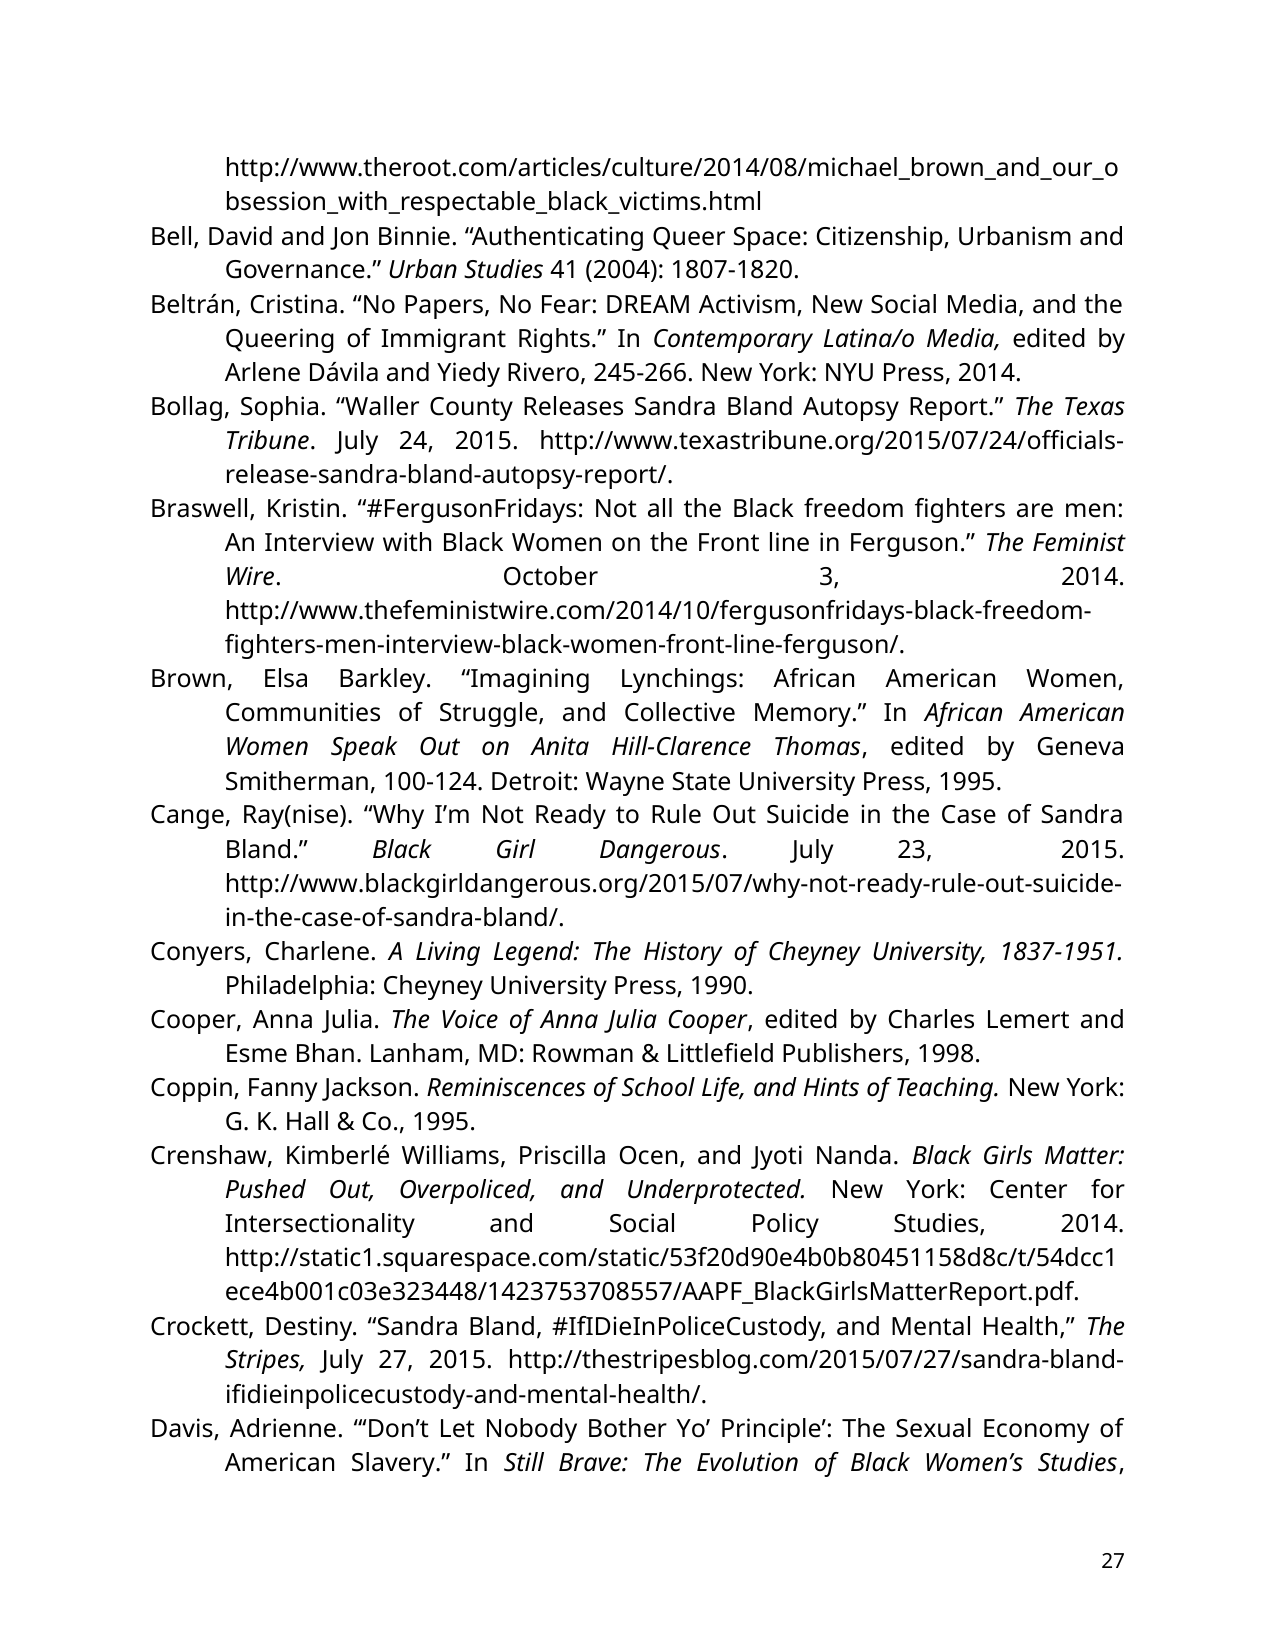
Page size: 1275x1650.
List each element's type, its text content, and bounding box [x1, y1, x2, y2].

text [150, 150, 1125, 218]
text Crenshaw, Kimberlé Williams, Priscilla Ocen, and Jyoti Nanda. Black Girls Matter: Pushed Out, Overpoliced, and Underprotected. New York: Center for Intersectionality and Social Policy Studies, 2014. http://static1.squarespace.com/static/53f20d90e4b0b80451158d8c/t/54dcc1ece4b001c03e323448/1423753708557/AAPF_BlackGirlsMatterReport.pdf. [150, 1138, 1125, 1308]
text Bell, David and Jon Binnie. “Authenticating Queer Space: Citizenship, Urbanism and Governance.” Urban Studies 41 (2004): 1807-1820. [150, 218, 1125, 286]
text Braswell, Kristin. “#FergusonFridays: Not all the Black freedom fighters are men: An Interview with Black Women on the Front line in Ferguson.” The Feminist Wire. October 3, 2014. http://www.thefeministwire.com/2014/10/fergusonfridays-black-freedom-fighters-men-interview-black-women-front-line-ferguson/. [150, 491, 1125, 661]
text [150, 1410, 1125, 1478]
text Crockett, Destiny. “Sandra Bland, #IfIDieInPoliceCustody, and Mental Health,” The Stripes, July 27, 2015. http://thestripesblog.com/2015/07/27/sandra-bland-ifidieinpolicecustody-and-mental-health/. [150, 1308, 1125, 1410]
text Bollag, Sophia. “Waller County Releases Sandra Bland Autopsy Report.” The Texas Tribune. July 24, 2015. http://www.texastribune.org/2015/07/24/officials-release-sandra-bland-autopsy-report/. [150, 388, 1125, 491]
text Cange, Ray(nise). “Why I’m Not Ready to Rule Out Suicide in the Case of Sandra Bland.” Black Girl Dangerous. July 23, 2015. http://www.blackgirldangerous.org/2015/07/why-not-ready-rule-out-suicide-in-the-case-of-sandra-bland/. [150, 797, 1125, 933]
text Beltrán, Cristina. “No Papers, No Fear: DREAM Activism, New Social Media, and the Queering of Immigrant Rights.” In Contemporary Latina/o Media, edited by Arlene Dávila and Yiedy Rivero, 245-266. New York: NYU Press, 2014. [150, 286, 1125, 388]
text Cooper, Anna Julia. The Voice of Anna Julia Cooper, edited by Charles Lemert and Esme Bhan. Lanham, MD: Rowman & Littlefield Publishers, 1998. [150, 1002, 1125, 1070]
text Coppin, Fanny Jackson. Reminiscences of School Life, and Hints of Teaching. New York: G. K. Hall & Co., 1995. [150, 1070, 1125, 1138]
text Brown, Elsa Barkley. “Imagining Lynchings: African American Women, Communities of Struggle, and Collective Memory.” In African American Women Speak Out on Anita Hill-Clarence Thomas, edited by Geneva Smitherman, 100-124. Detroit: Wayne State University Press, 1995. [150, 661, 1125, 797]
text Conyers, Charlene. A Living Legend: The History of Cheyney University, 1837-1951. Philadelphia: Cheyney University Press, 1990. [150, 933, 1125, 1002]
